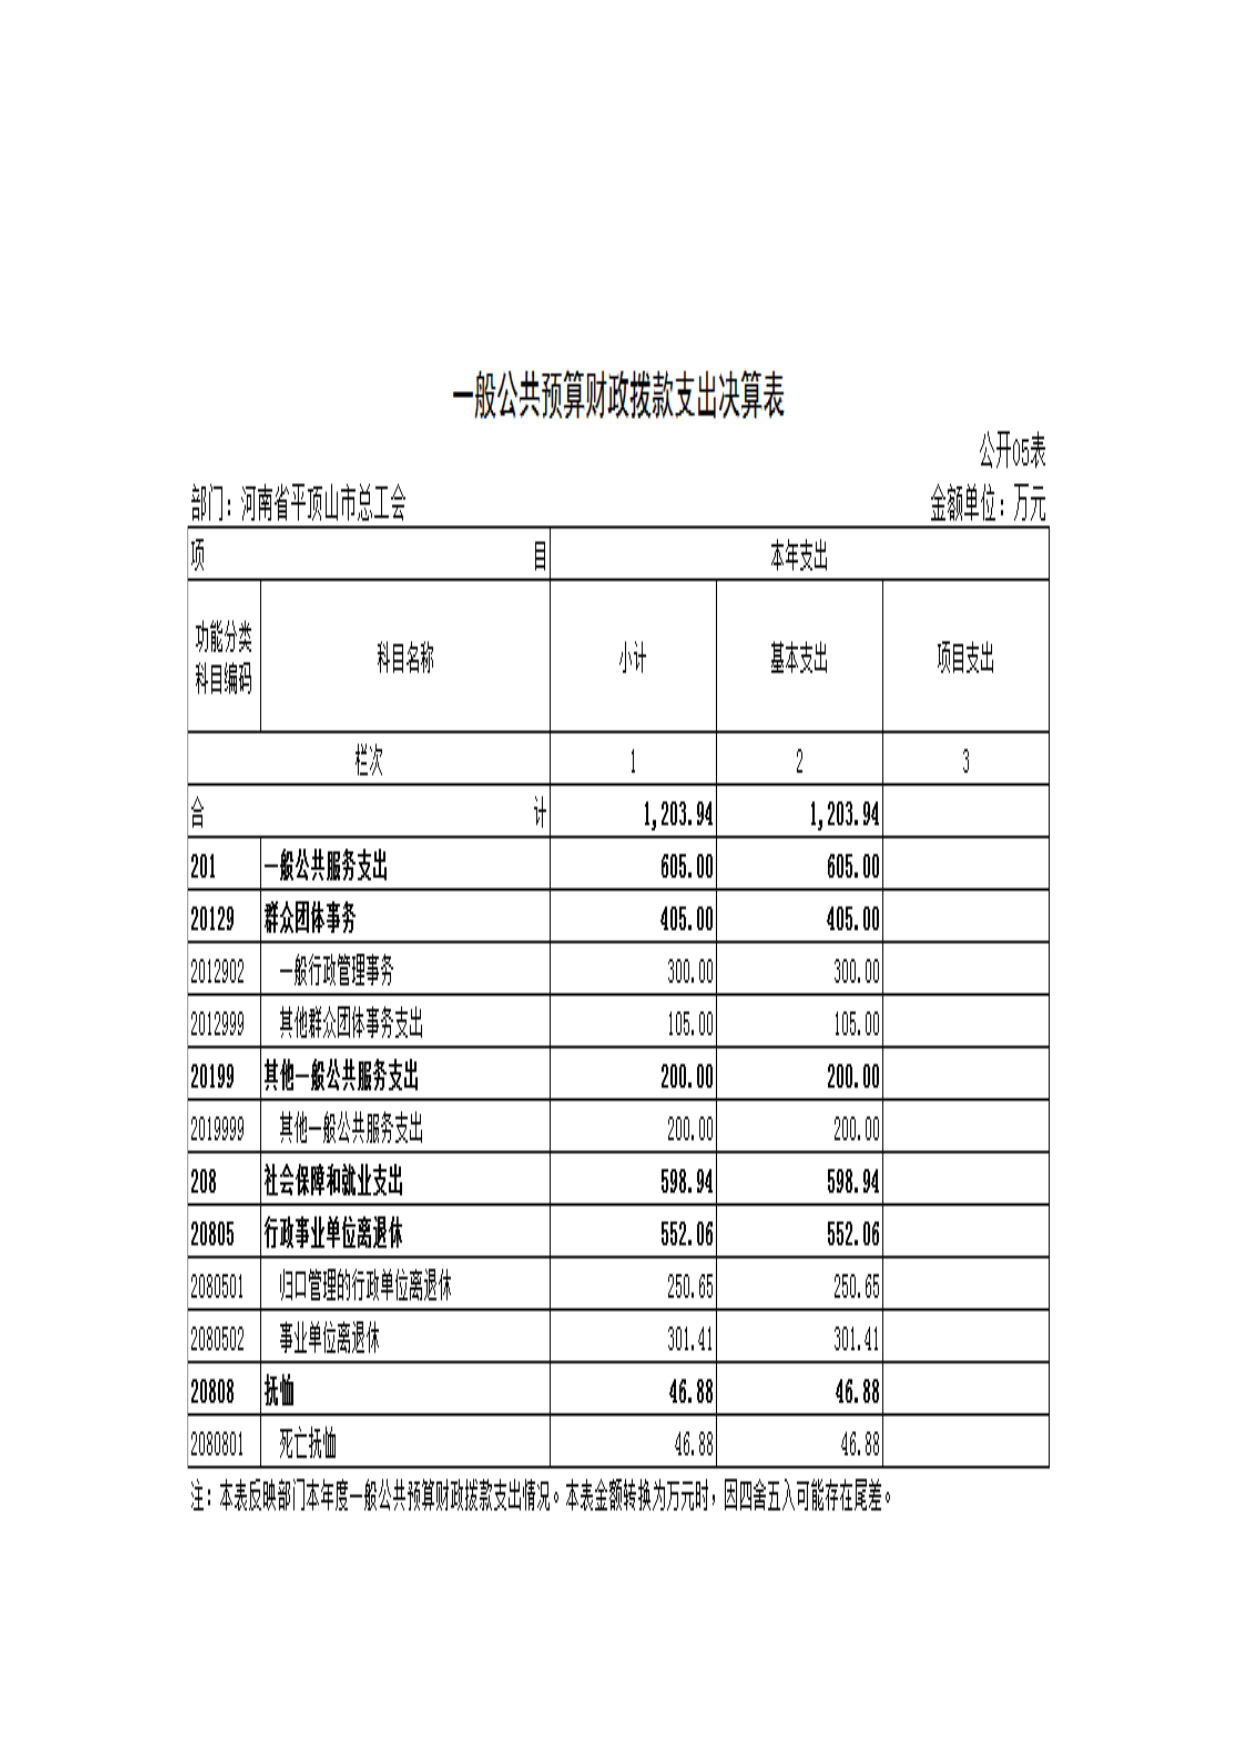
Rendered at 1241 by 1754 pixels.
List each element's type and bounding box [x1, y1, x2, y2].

picture [187, 357, 1052, 1527]
